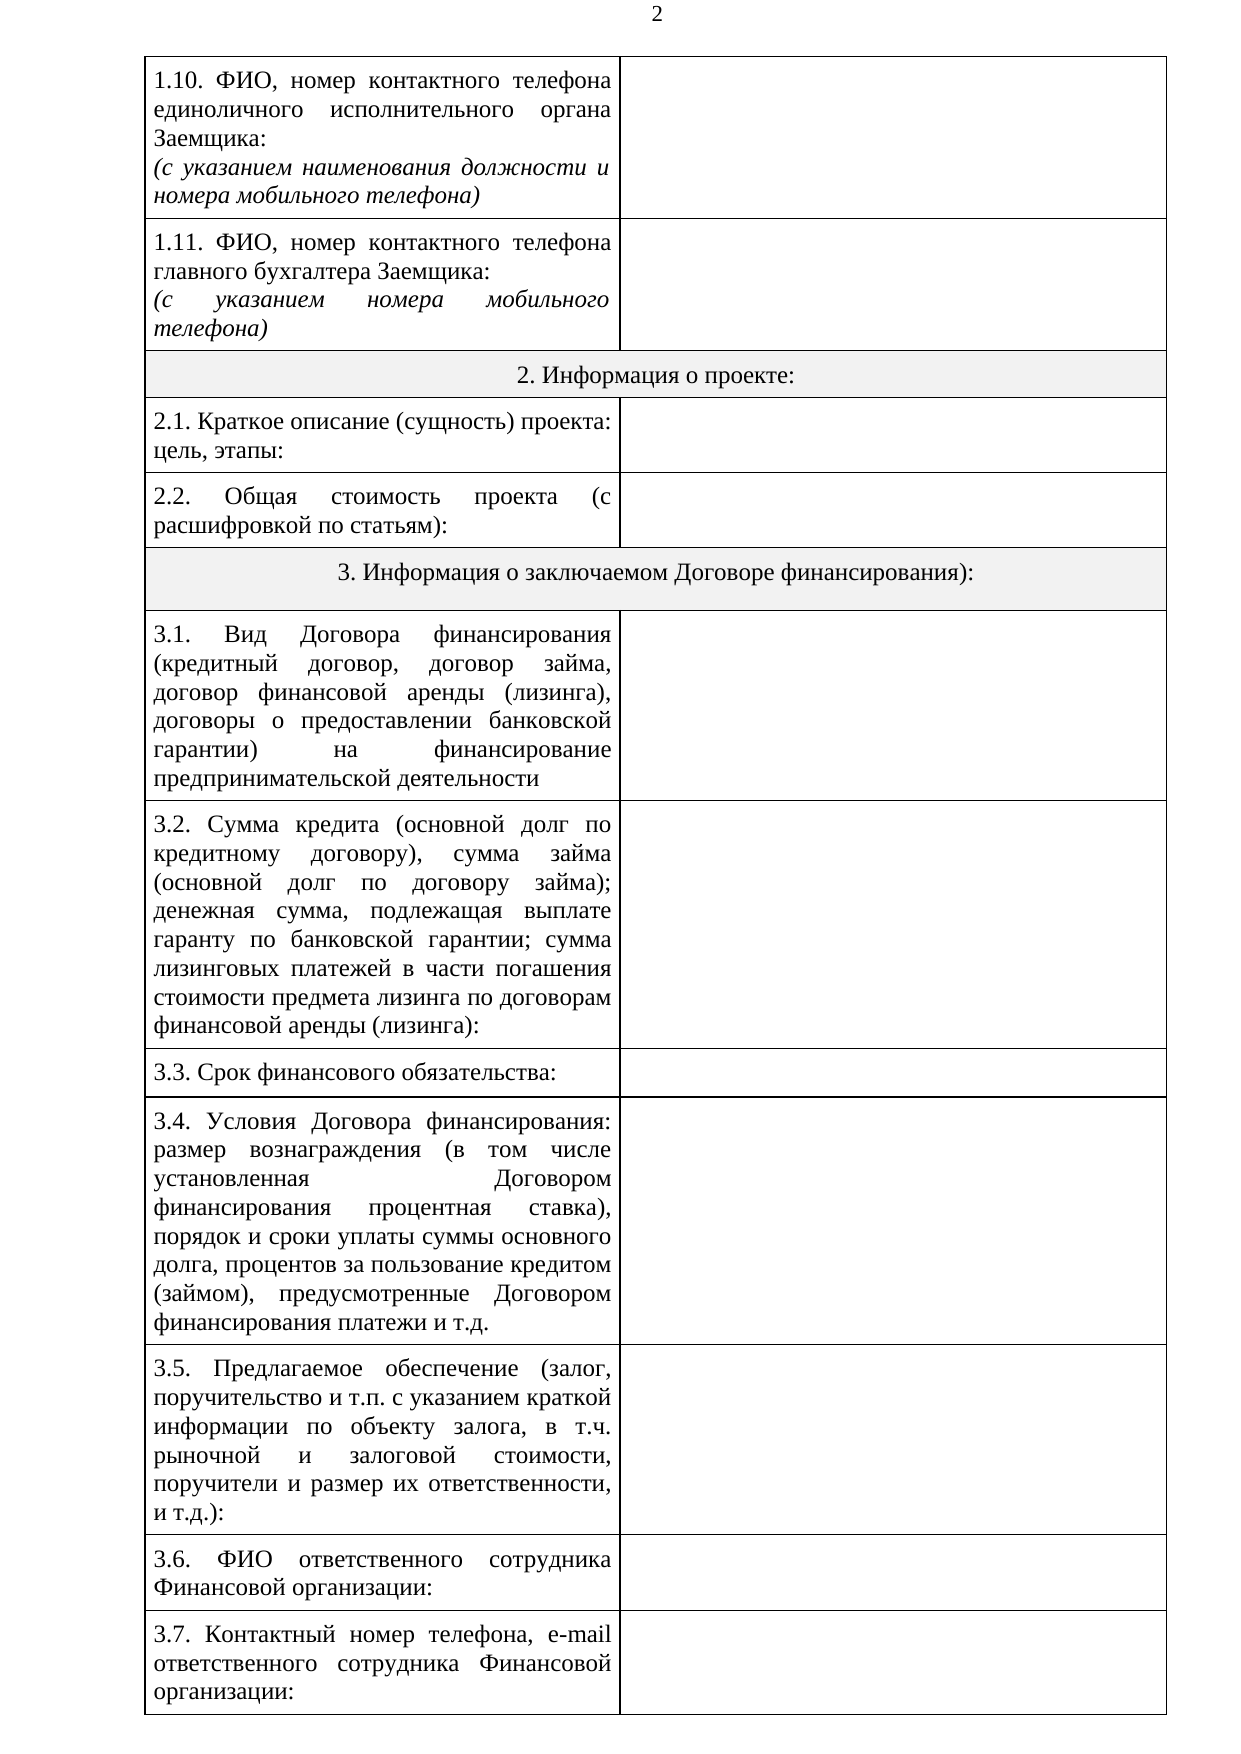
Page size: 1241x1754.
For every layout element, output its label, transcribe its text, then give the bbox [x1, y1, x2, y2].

table_cell 1.11. ФИО, номер контактного телефона главного бухгалтера Заемщика: (с указанием номера мобильного телефона) [146, 219, 619, 350]
table_cell 1.10. ФИО, номер контактного телефона единоличного исполнительного органа Заемщика: (с указанием наименования должности и номера мобильного телефона) [146, 57, 619, 218]
table_cell 3.4. Условия Договора финансирования: размер вознаграждения (в том числе установленная Договором финансирования процентная ставка), порядок и сроки уплаты суммы основного долга, процентов за пользование кредитом (займом), предусмотренные Договором финансирования платежи и т.д. [146, 1098, 619, 1344]
table_cell 3.5. Предлагаемое обеспечение (залог, поручительство и т.п. с указанием краткой информации по объекту залога, в т.ч. рыночной и залоговой стоимости, поручители и размер их ответственности, и т.д.): [146, 1345, 619, 1534]
table_cell [621, 1345, 1166, 1534]
table_cell 3. Информация о заключаемом Договоре финансирования): [146, 548, 1166, 610]
table_cell 3.3. Срок финансового обязательства: [146, 1049, 619, 1096]
table_cell [621, 473, 1166, 547]
table_cell 2.1. Краткое описание (сущность) проекта: цель, этапы: [146, 398, 619, 472]
table_cell [621, 1098, 1166, 1344]
table_cell 3.6. ФИО ответственного сотрудника Финансовой организации: [146, 1535, 619, 1609]
table_cell 3.2. Сумма кредита (основной долг по кредитному договору), сумма займа (основной долг по договору займа); денежная сумма, подлежащая выплате гаранту по банковской гарантии; сумма лизинговых платежей в части погашения стоимости предмета лизинга по договорам финансовой аренды (лизинга): [146, 801, 619, 1048]
table_cell [621, 219, 1166, 350]
table_cell [621, 1535, 1166, 1609]
table_cell [621, 1611, 1166, 1713]
table_cell 3.1. Вид Договора финансирования (кредитный договор, договор займа, договор финансовой аренды (лизинга), договоры о предоставлении банковской гарантии) на финансирование предпринимательской деятельности [146, 611, 619, 800]
table_cell [621, 801, 1166, 1048]
table_cell 3.7. Контактный номер телефона, e-mail ответственного сотрудника Финансовой организации: [146, 1611, 619, 1713]
table_cell [621, 398, 1166, 472]
table_cell [621, 1049, 1166, 1096]
table_cell [621, 57, 1166, 218]
table_cell [621, 611, 1166, 800]
table_cell 2.2. Общая стоимость проекта (с расшифровкой по статьям): [146, 473, 619, 547]
table_cell 2. Информация о проекте: [146, 351, 1166, 397]
